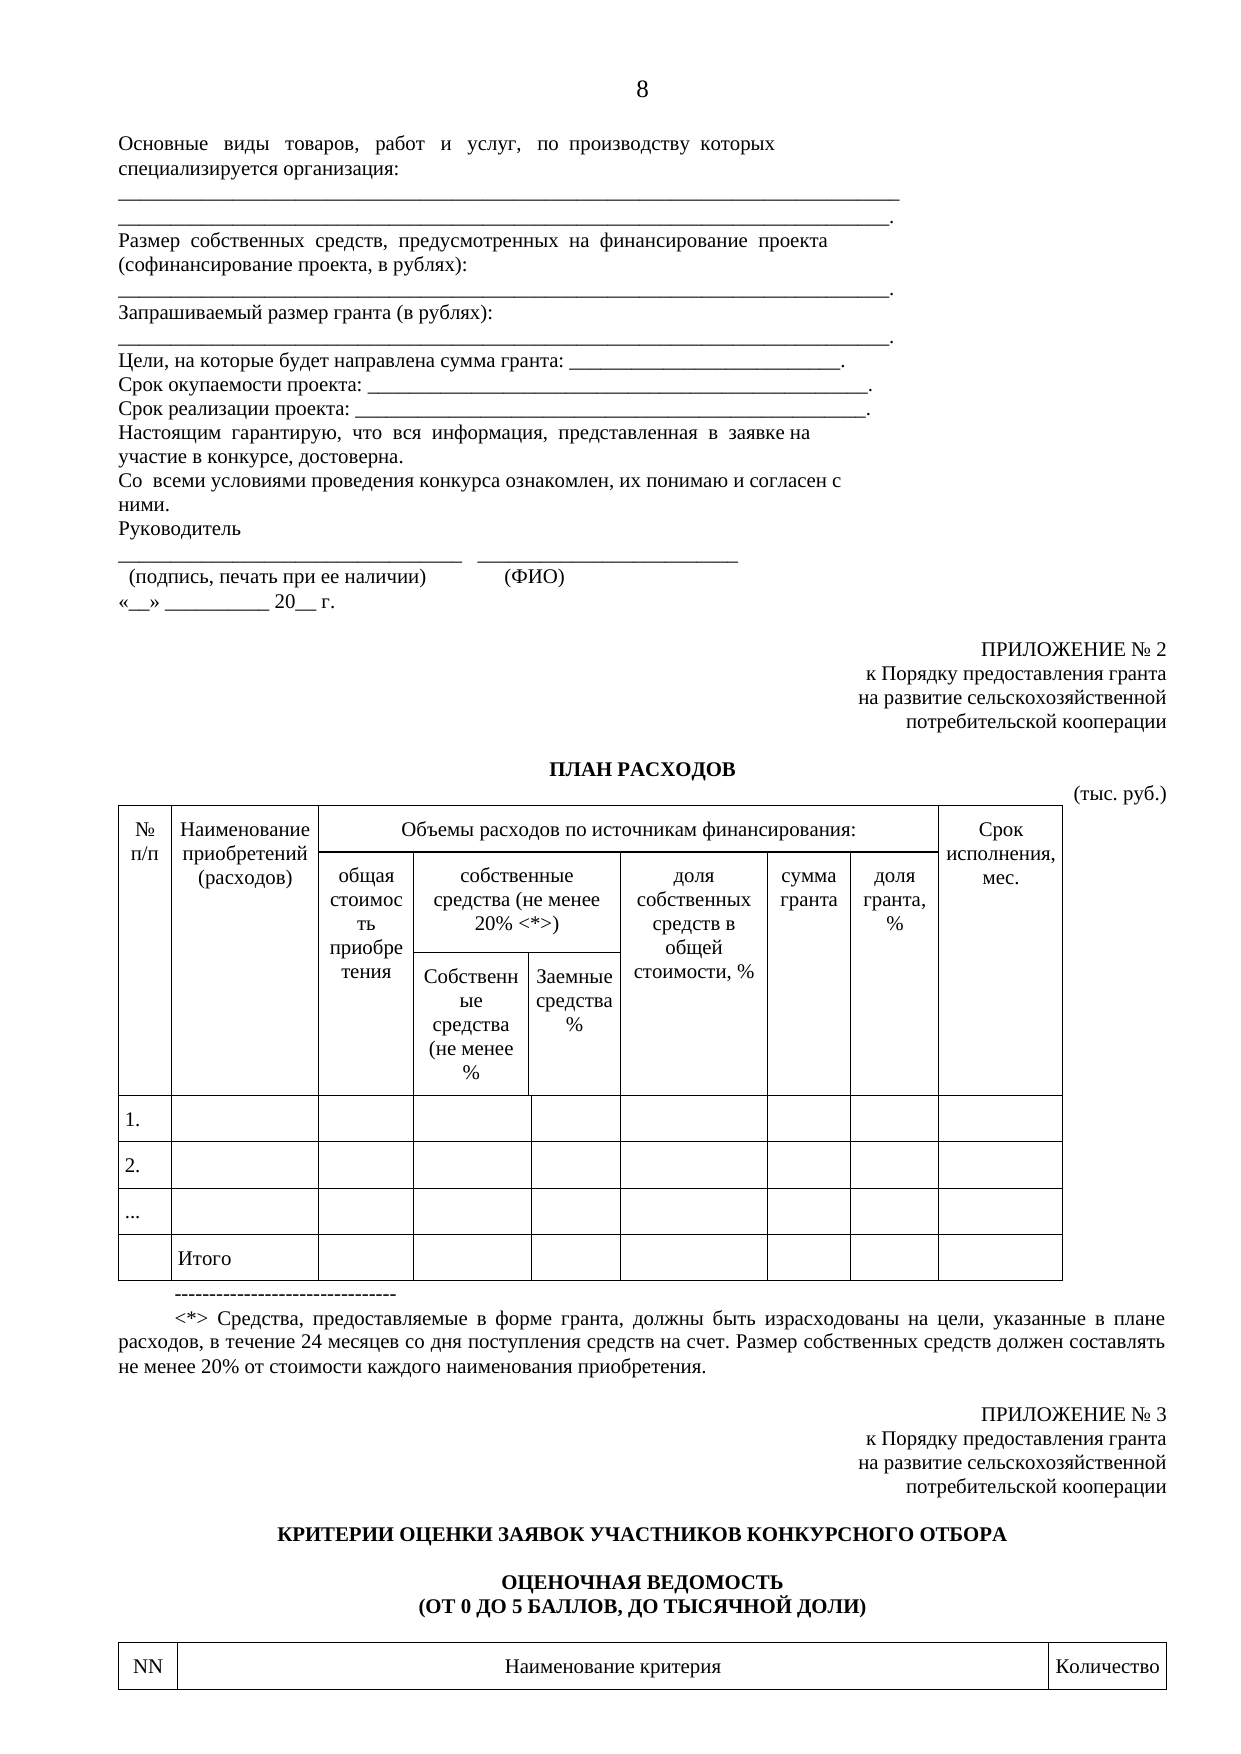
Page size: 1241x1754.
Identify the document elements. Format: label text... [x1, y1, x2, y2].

text ПЛАН РАСХОДОВ [118, 757, 1167, 781]
table_cell [939, 1189, 1062, 1234]
text Настоящим гарантирую, что вся информация, представленная в заявке на [118, 420, 1167, 444]
table_cell Итого [172, 1235, 318, 1280]
table_cell ... [119, 1189, 171, 1234]
title ОЦЕНОЧНАЯ ВЕДОМОСТЬ [118, 1570, 1167, 1594]
text на развитие сельскохозяйственной [118, 1450, 1167, 1474]
table_cell [851, 1189, 938, 1234]
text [118, 179, 1167, 203]
text (софинансирование проекта, в рублях): [118, 252, 1167, 276]
table_cell [851, 1142, 938, 1188]
text на развитие сельскохозяйственной [118, 685, 1167, 709]
text _________________________________ _________________________ [118, 540, 1167, 564]
table_cell 2. [119, 1142, 171, 1188]
table_cell Собственные средства (не менее % [414, 953, 528, 1095]
text __________________________________________________________________________. [118, 324, 1167, 348]
table_cell [119, 1235, 171, 1280]
text потребительской кооперации [118, 1474, 1167, 1498]
table_cell собственные средства (не менее 20% <*>) [414, 853, 620, 952]
text Срок реализации проекта: _________________________________________________. [118, 396, 1167, 420]
table_cell [621, 1096, 767, 1141]
table_cell [768, 1235, 850, 1280]
text к Порядку предоставления гранта [118, 661, 1167, 685]
text к Порядку предоставления гранта [118, 1426, 1167, 1450]
text ПРИЛОЖЕНИЕ № 2 [118, 637, 1167, 661]
table_cell [172, 1189, 318, 1234]
title (ОТ 0 ДО 5 БАЛЛОВ, ДО ТЫСЯЧНОЙ ДОЛИ) [118, 1594, 1167, 1618]
table_header Объемы расходов по источникам финансирования: [319, 806, 938, 851]
table_header № п/п [119, 806, 171, 1095]
table_cell [768, 1096, 850, 1141]
text __________________________________________________________________________. [118, 203, 1167, 228]
text (подпись, печать при ее наличии) (ФИО) [118, 564, 1167, 588]
text потребительской кооперации [118, 709, 1167, 733]
text ними. [118, 492, 1167, 516]
table_cell [319, 1142, 413, 1188]
table_cell [532, 1189, 620, 1234]
table_cell [621, 1142, 767, 1188]
table_cell [532, 1235, 620, 1280]
table_cell [851, 1235, 938, 1280]
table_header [178, 1643, 1048, 1689]
table_cell [319, 1235, 413, 1280]
table_header Срок исполнения, мес. [939, 806, 1062, 1095]
text Запрашиваемый размер гранта (в рублях): [118, 300, 1167, 324]
table_cell общая стоимость приобретения [319, 853, 413, 1095]
text Основные виды товаров, работ и услуг, по производству которых [118, 131, 1167, 155]
table_cell [851, 1096, 938, 1141]
table_header NN п/п [119, 1643, 177, 1689]
table_cell сумма гранта [768, 853, 850, 1095]
table_cell 1. [119, 1096, 171, 1141]
table_cell [621, 1189, 767, 1234]
table_header Количество баллов [1049, 1643, 1166, 1689]
text участие в конкурсе, достоверна. [118, 444, 1167, 468]
text Руководитель [118, 516, 1167, 540]
table_cell [172, 1142, 318, 1188]
text специализируется организация: [118, 155, 1167, 179]
table_cell [414, 1142, 531, 1188]
text ПРИЛОЖЕНИЕ № 3 [118, 1402, 1167, 1426]
table_cell [414, 1235, 531, 1280]
text Размер собственных средств, предусмотренных на финансирование проекта [118, 228, 1167, 252]
table_cell [768, 1189, 850, 1234]
table_cell Заемные средства % [529, 953, 620, 1095]
text КРИТЕРИИ ОЦЕНКИ ЗАЯВОК УЧАСТНИКОВ КОНКУРСНОГО ОТБОРА [118, 1522, 1167, 1546]
text __________________________________________________________________________. [118, 276, 1167, 300]
table_cell [532, 1142, 620, 1188]
table_cell доля собственных средств в общей стоимости, % [621, 853, 767, 1095]
table_header Наименование приобретений (расходов) [172, 806, 318, 1095]
table_cell [532, 1096, 620, 1141]
table_cell [939, 1235, 1062, 1280]
table_cell [621, 1235, 767, 1280]
table_cell [939, 1096, 1062, 1141]
table_cell доля гранта, % [851, 853, 938, 1095]
text «__» __________ 20__ г. [118, 588, 1167, 613]
text <*> Средства, предоставляемые в форме гранта, должны быть израсходованы на цели, указанные в плане расходов, в течение 24 месяцев со дня поступления средств на счет. Размер собственных средств должен составлять не менее 20% от стоимости каждого наименования приобретения. [118, 1305, 1167, 1378]
table_cell [768, 1142, 850, 1188]
table_cell [319, 1096, 413, 1141]
text Со всеми условиями проведения конкурса ознакомлен, их понимаю и согласен с [118, 468, 1167, 492]
table_cell [939, 1142, 1062, 1188]
text -------------------------------- [118, 1281, 1167, 1305]
text Срок окупаемости проекта: ________________________________________________. [118, 372, 1167, 396]
table_cell [414, 1189, 531, 1234]
text (тыс. руб.) [118, 781, 1167, 805]
table_cell [319, 1189, 413, 1234]
table_cell [172, 1096, 318, 1141]
table_cell [414, 1096, 531, 1141]
text Цели, на которые будет направлена сумма гранта: __________________________. [118, 348, 1167, 372]
